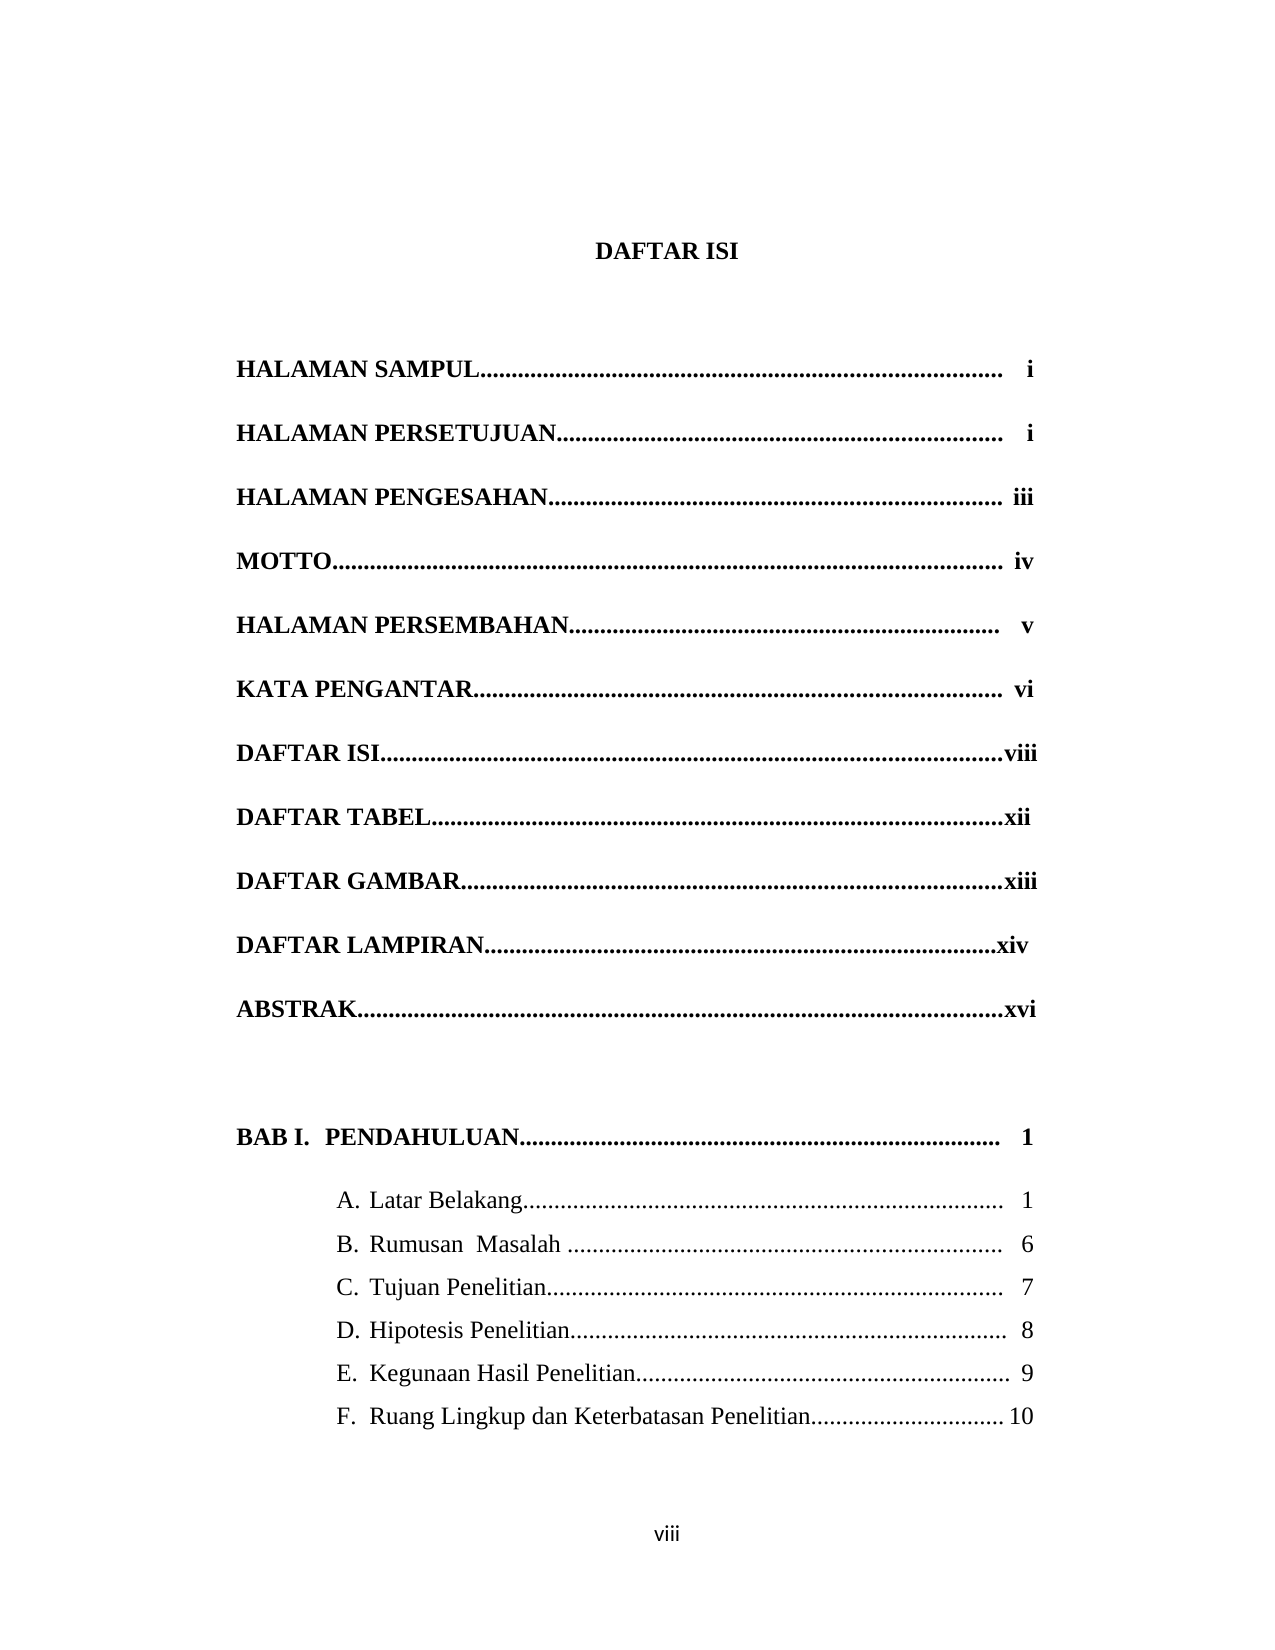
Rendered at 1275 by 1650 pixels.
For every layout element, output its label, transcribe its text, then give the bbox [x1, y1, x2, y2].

text DAFTAR GAMBAR xiii [236, 866, 1098, 894]
list Hipotesis Penelitian...................................................................... 8 [336, 1315, 1098, 1344]
list Tujuan Penelitian 7 [336, 1272, 1098, 1301]
list Latar Belakang 1 [336, 1186, 1098, 1214]
text DAFTAR LAMPIRAN..................................................................................xiv [236, 930, 1098, 958]
list Ruang Lingkup dan Keterbatasan Penelitian............................... 10 [336, 1401, 1098, 1430]
text DAFTAR ISI viii [236, 738, 1098, 767]
list Kegunaan Hasil Penelitian............................................................ 9 [336, 1358, 1098, 1387]
text HALAMAN PERSETUJUAN i [236, 418, 1098, 447]
text ABSTRAK xvi [236, 994, 1098, 1022]
text HALAMAN PENGESAHAN iii [236, 482, 1098, 511]
text HALAMAN PERSEMBAHAN.................................................................... v [236, 610, 1098, 639]
text BAB I. PENDAHULUAN............................................................................ 1 [236, 1122, 1098, 1150]
text KATA PENGANTAR vi [236, 674, 1098, 703]
text DAFTAR TABEL xii [236, 802, 1098, 831]
list Rumusan Masalah 6 [336, 1229, 1098, 1257]
text HALAMAN SAMPUL i [236, 354, 1098, 383]
text DAFTAR ISI [236, 236, 1098, 265]
text MOTTO iv [236, 546, 1098, 575]
